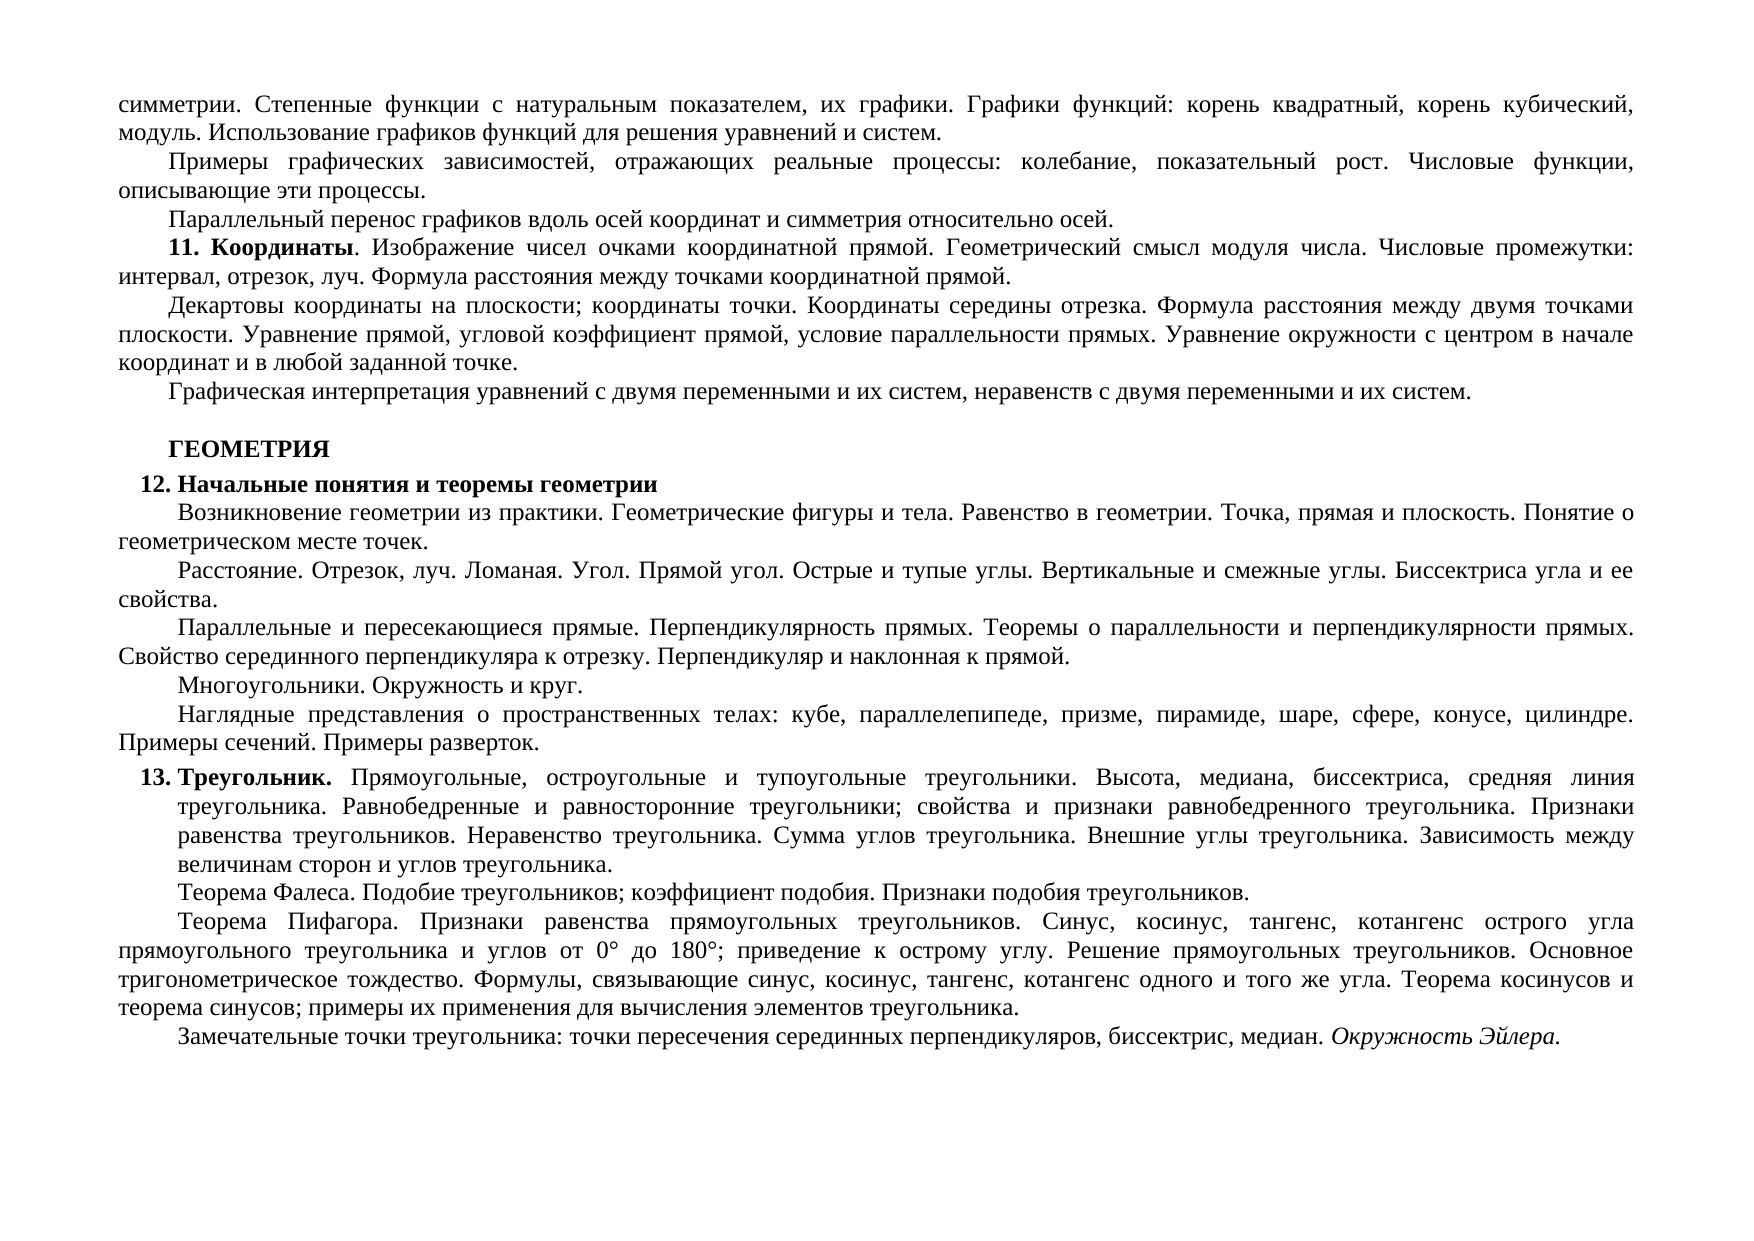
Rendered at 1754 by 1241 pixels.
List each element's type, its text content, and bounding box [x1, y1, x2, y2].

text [118, 89, 1636, 146]
text Замечательные точки треугольника: точки пересечения серединных перпендикуляров, биссектрис, медиан. Окружность Эйлера. [118, 1021, 1636, 1050]
text 11. Координаты. Изображение чисел очками координатной прямой. Геометрический смысл модуля числа. Числовые промежутки: интервал, отрезок, луч. Формула расстояния между точками координатной прямой. [118, 232, 1636, 290]
text Параллельный перенос графиков вдоль осей координат и симметрия относительно осей. [118, 204, 1636, 232]
list Начальные понятия и теоремы геометрии [140, 469, 1636, 497]
text Возникновение геометрии из практики. Геометрические фигуры и тела. Равенство в геометрии. Точка, прямая и плоскость. Понятие о геометрическом месте точек. [118, 497, 1636, 555]
list Треугольник. Прямоугольные, остроугольные и тупоугольные треугольники. Высота, медиана, биссектриса, средняя линия треугольника. Равнобедренные и равносторонние треугольники; свойства и признаки равнобедренного треугольника. Признаки равенства треугольников. Неравенство треугольника. Сумма углов треугольника. Внешние углы треугольника. Зависимость между величинам сторон и углов треугольника. [140, 762, 1636, 877]
text ГЕОМЕТРИЯ [118, 434, 1636, 462]
text Наглядные представления о пространственных телах: кубе, параллелепипеде, призме, пирамиде, шаре, сфере, конусе, цилиндре. Примеры сечений. Примеры разверток. [118, 699, 1636, 756]
text Параллельные и пересекающиеся прямые. Перпендикулярность прямых. Теоремы о параллельности и перпендикулярности прямых. Свойство серединного перпендикуляра к отрезку. Перпендикуляр и наклонная к прямой. [118, 612, 1636, 670]
text Графическая интерпретация уравнений с двумя переменными и их систем, неравенств с двумя переменными и их систем. [118, 376, 1636, 405]
text Примеры графических зависимостей, отражающих реальные процессы: колебание, показательный рост. Числовые функции, описывающие эти процессы. [118, 146, 1636, 204]
text Расстояние. Отрезок, луч. Ломаная. Угол. Прямой угол. Острые и тупые углы. Вертикальные и смежные углы. Биссектриса угла и ее свойства. [118, 555, 1636, 612]
text Теорема Фалеса. Подобие треугольников; коэффициент подобия. Признаки подобия треугольников. [118, 877, 1636, 906]
text Теорема Пифагора. Признаки равенства прямоугольных треугольников. Синус, косинус, тангенс, котангенс острого угла прямоугольного треугольника и углов от 0° до 180°; приведение к острому углу. Решение прямоугольных треугольников. Основное тригонометрическое тождество. Формулы, связывающие синус, косинус, тангенс, котангенс одного и того же угла. Теорема косинусов и теорема синусов; примеры их применения для вычисления элементов треугольника. [118, 906, 1636, 1021]
text Многоугольники. Окружность и круг. [118, 670, 1636, 699]
text Декартовы координаты на плоскости; координаты точки. Координаты середины отрезка. Формула расстояния между двумя точками плоскости. Уравнение прямой, угловой коэффициент прямой, условие параллельности прямых. Уравнение окружности с центром в начале координат и в любой заданной точке. [118, 290, 1636, 376]
